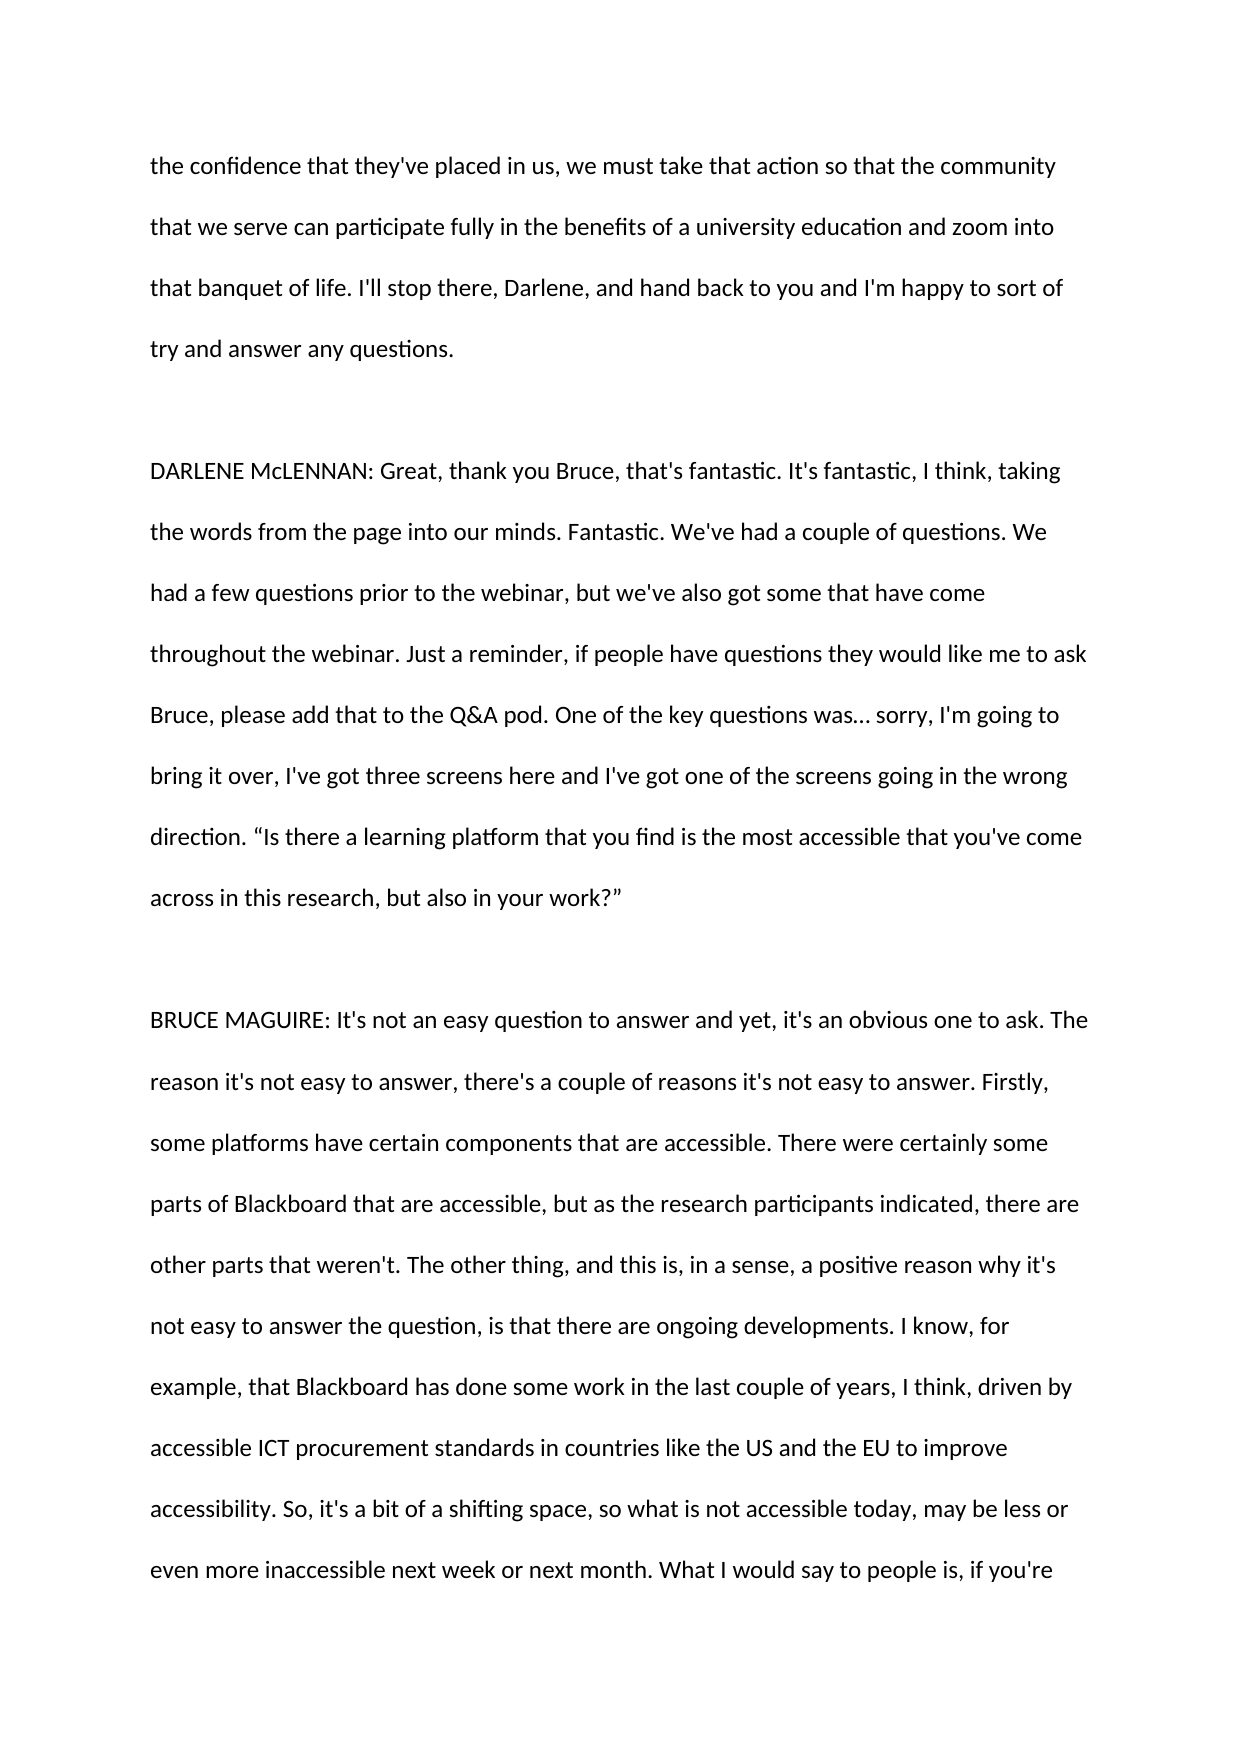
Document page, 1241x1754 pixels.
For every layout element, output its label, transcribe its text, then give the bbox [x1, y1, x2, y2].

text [150, 1004, 1090, 1584]
text DARLENE McLENNAN: Great, thank you Bruce, that's fantastic. It's fantastic, I think, taking the words from the page into our minds. Fantastic. We've had a couple of questions. We had a few questions prior to the webinar, but we've also got some that have come throughout the webinar. Just a reminder, if people have questions they would like me to ask Bruce, please add that to the Q&A pod. One of the key questions was… sorry, I'm going to bring it over, I've got three screens here and I've got one of the screens going in the wrong direction. “Is there a learning platform that you find is the most accessible that you've come across in this research, but also in your work?” [150, 455, 1090, 913]
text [150, 150, 1090, 364]
